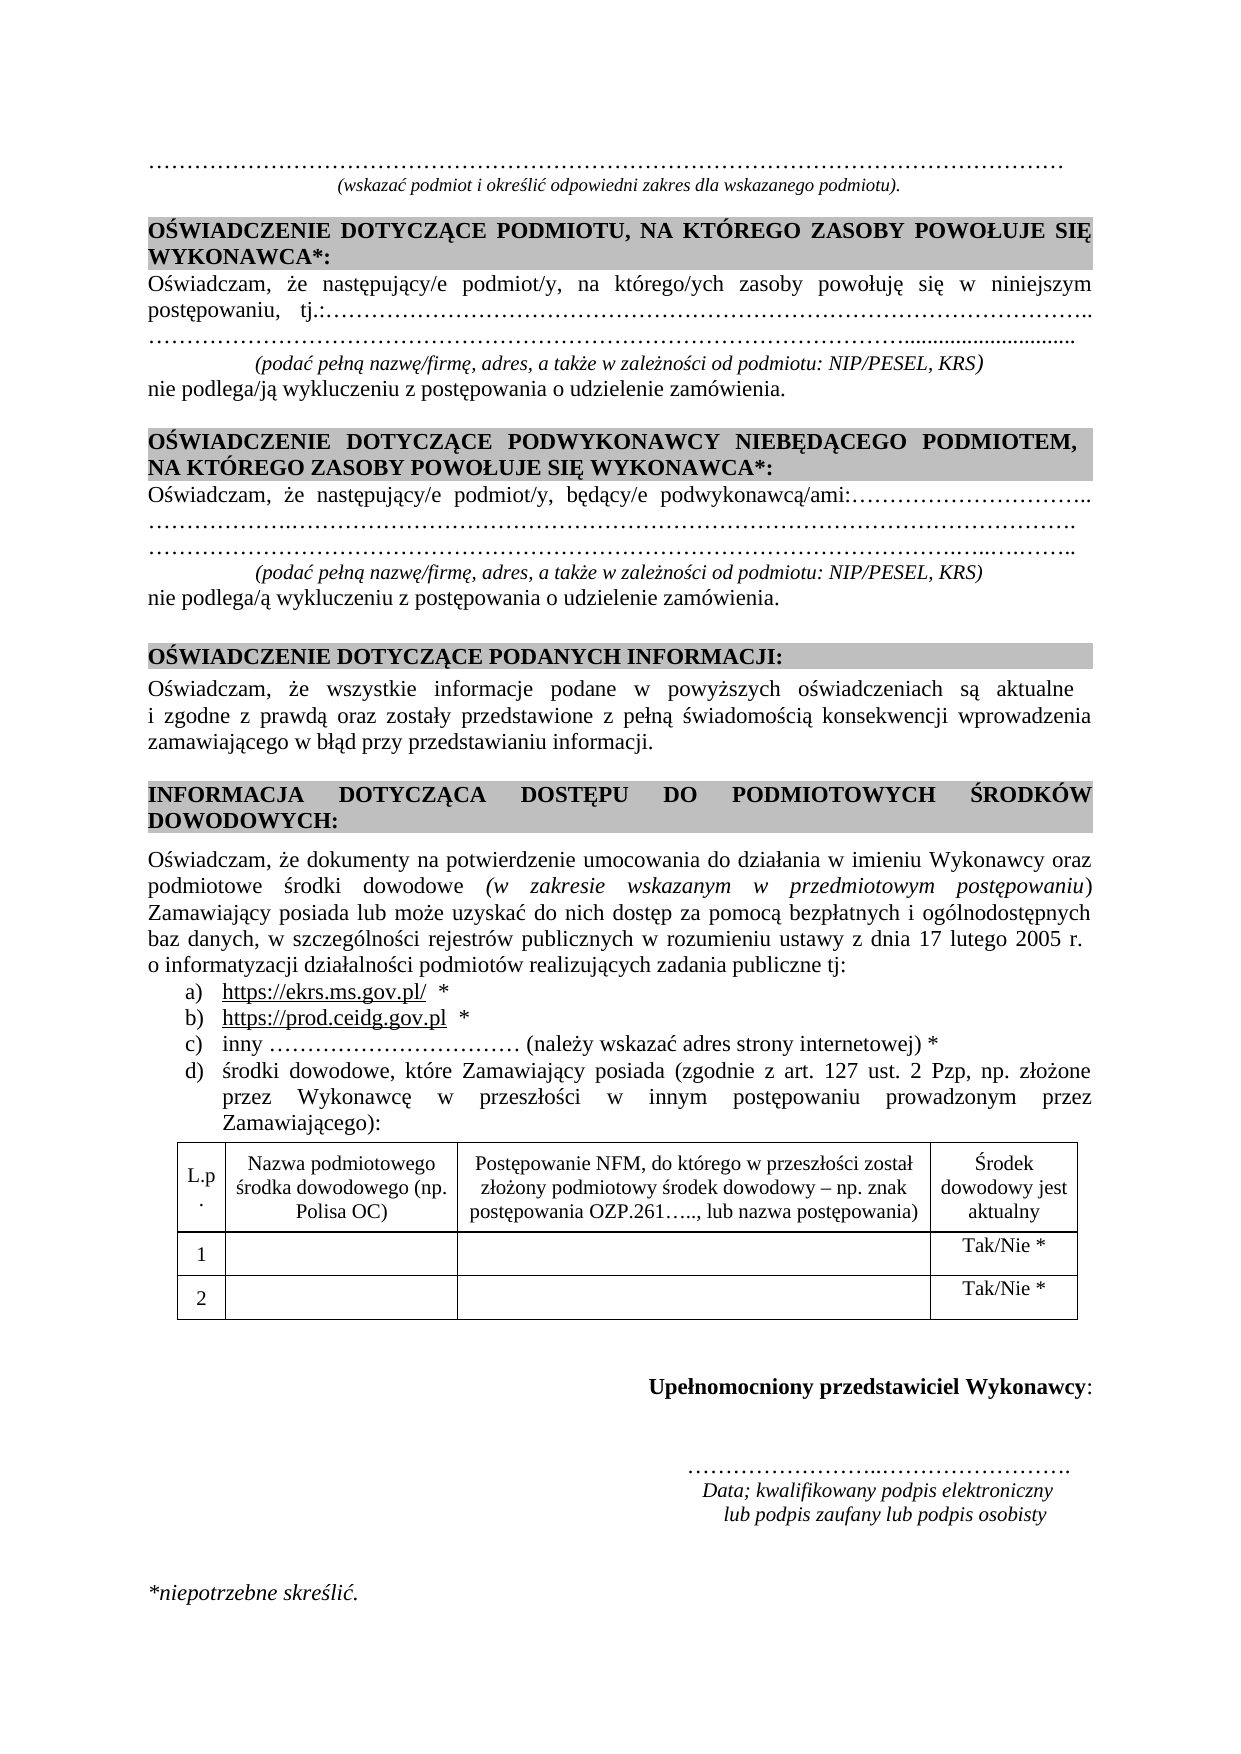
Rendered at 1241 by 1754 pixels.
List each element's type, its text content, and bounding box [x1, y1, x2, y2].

text OŚWIADCZENIE DOTYCZĄCE PODMIOTU, NA KTÓREGO ZASOBY POWOŁUJE SIĘ WYKONAWCA*: [148, 217, 1093, 270]
text Oświadczam, że następujący/e podmiot/y, będący/e podwykonawcą/ami:………………………….. ……………….…………………………………………………………………………………………. …………………………………………………………………………………………….…..….…….. [148, 481, 1093, 560]
text Data; kwalifikowany podpis elektroniczny [664, 1478, 1093, 1502]
table_cell [226, 1276, 457, 1319]
table_header Nazwa podmiotowego środka dowodowego (np. Polisa OC) [226, 1143, 457, 1231]
table_cell Tak/Nie * [931, 1233, 1077, 1275]
table_cell [226, 1233, 457, 1275]
text Upełnomocniony przedstawiciel Wykonawcy: [148, 1373, 1093, 1399]
table_header Środek dowodowy jest aktualny [931, 1143, 1077, 1231]
text nie podlega/ją wykluczeniu z postępowania o udzielenie zamówienia. [148, 375, 1093, 402]
list inny …………………………… (należy wskazać adres strony internetowej) * [185, 1030, 1093, 1057]
text ………………………………………………………………………………………………………… [148, 148, 1093, 174]
text OŚWIADCZENIE DOTYCZĄCE PODANYCH INFORMACJI: [148, 643, 1093, 669]
list środki dowodowe, które Zamawiający posiada (zgodnie z art. 127 ust. 2 Pzp, np. złożone przez Wykonawcę w przeszłości w innym postępowaniu prowadzonym przez Zamawiającego): [185, 1057, 1093, 1136]
text *niepotrzebne skreślić. [148, 1579, 1093, 1605]
text ……………………..……………………. [664, 1452, 1093, 1478]
text (podać pełną nazwę/firmę, adres, a także w zależności od podmiotu: NIP/PESEL, KRS) [148, 560, 1093, 584]
text INFORMACJA DOTYCZĄCA DOSTĘPU DO PODMIOTOWYCH ŚRODKÓW DOWODOWYCH: [148, 781, 1093, 833]
list https://ekrs.ms.gov.pl/ * [185, 978, 1093, 1004]
text lub podpis zaufany lub podpis osobisty [679, 1502, 1093, 1526]
text nie podlega/ą wykluczeniu z postępowania o udzielenie zamówienia. [148, 584, 1093, 610]
table_header L.p. [178, 1143, 225, 1231]
text (wskazać podmiot i określić odpowiedni zakres dla wskazanego podmiotu). [148, 174, 1093, 196]
table_cell 1 [178, 1233, 225, 1275]
text Oświadczam, że dokumenty na potwierdzenie umocowania do działania w imieniu Wykonawcy oraz podmiotowe środki dowodowe (w zakresie wskazanym w przedmiotowym postępowaniu) Zamawiający posiada lub może uzyskać do nich dostęp za pomocą bezpłatnych i ogólnodostępnych baz danych, w szczególności rejestrów publicznych w rozumieniu ustawy z dnia 17 lutego 2005 r. o informatyzacji działalności podmiotów realizujących zadania publiczne tj: [148, 846, 1093, 978]
table_cell 2 [178, 1276, 225, 1319]
list https://prod.ceidg.gov.pl * [185, 1004, 1093, 1030]
table_cell [458, 1276, 930, 1319]
table_cell Tak/Nie * [931, 1276, 1077, 1319]
text OŚWIADCZENIE DOTYCZĄCE PODWYKONAWCY NIEBĘDĄCEGO PODMIOTEM, NA KTÓREGO ZASOBY POWOŁUJE SIĘ WYKONAWCA*: [148, 428, 1093, 481]
text (podać pełną nazwę/firmę, adres, a także w zależności od podmiotu: NIP/PESEL, KRS) [148, 349, 1093, 375]
text Oświadczam, że wszystkie informacje podane w powyższych oświadczeniach są aktualne i zgodne z prawdą oraz zostały przedstawione z pełną świadomością konsekwencji wprowadzenia zamawiającego w błąd przy przedstawianiu informacji. [148, 675, 1093, 754]
text Oświadczam, że następujący/e podmiot/y, na którego/ych zasoby powołuję się w niniejszym postępowaniu, tj.:……………………………………………………………………………………….. ……………………………………………………………………………………….............................. [148, 270, 1093, 349]
table_header Postępowanie NFM, do którego w przeszłości został złożony podmiotowy środek dowodowy – np. znak postępowania OZP.261….., lub nazwa postępowania) [458, 1143, 930, 1231]
table_cell [458, 1233, 930, 1275]
